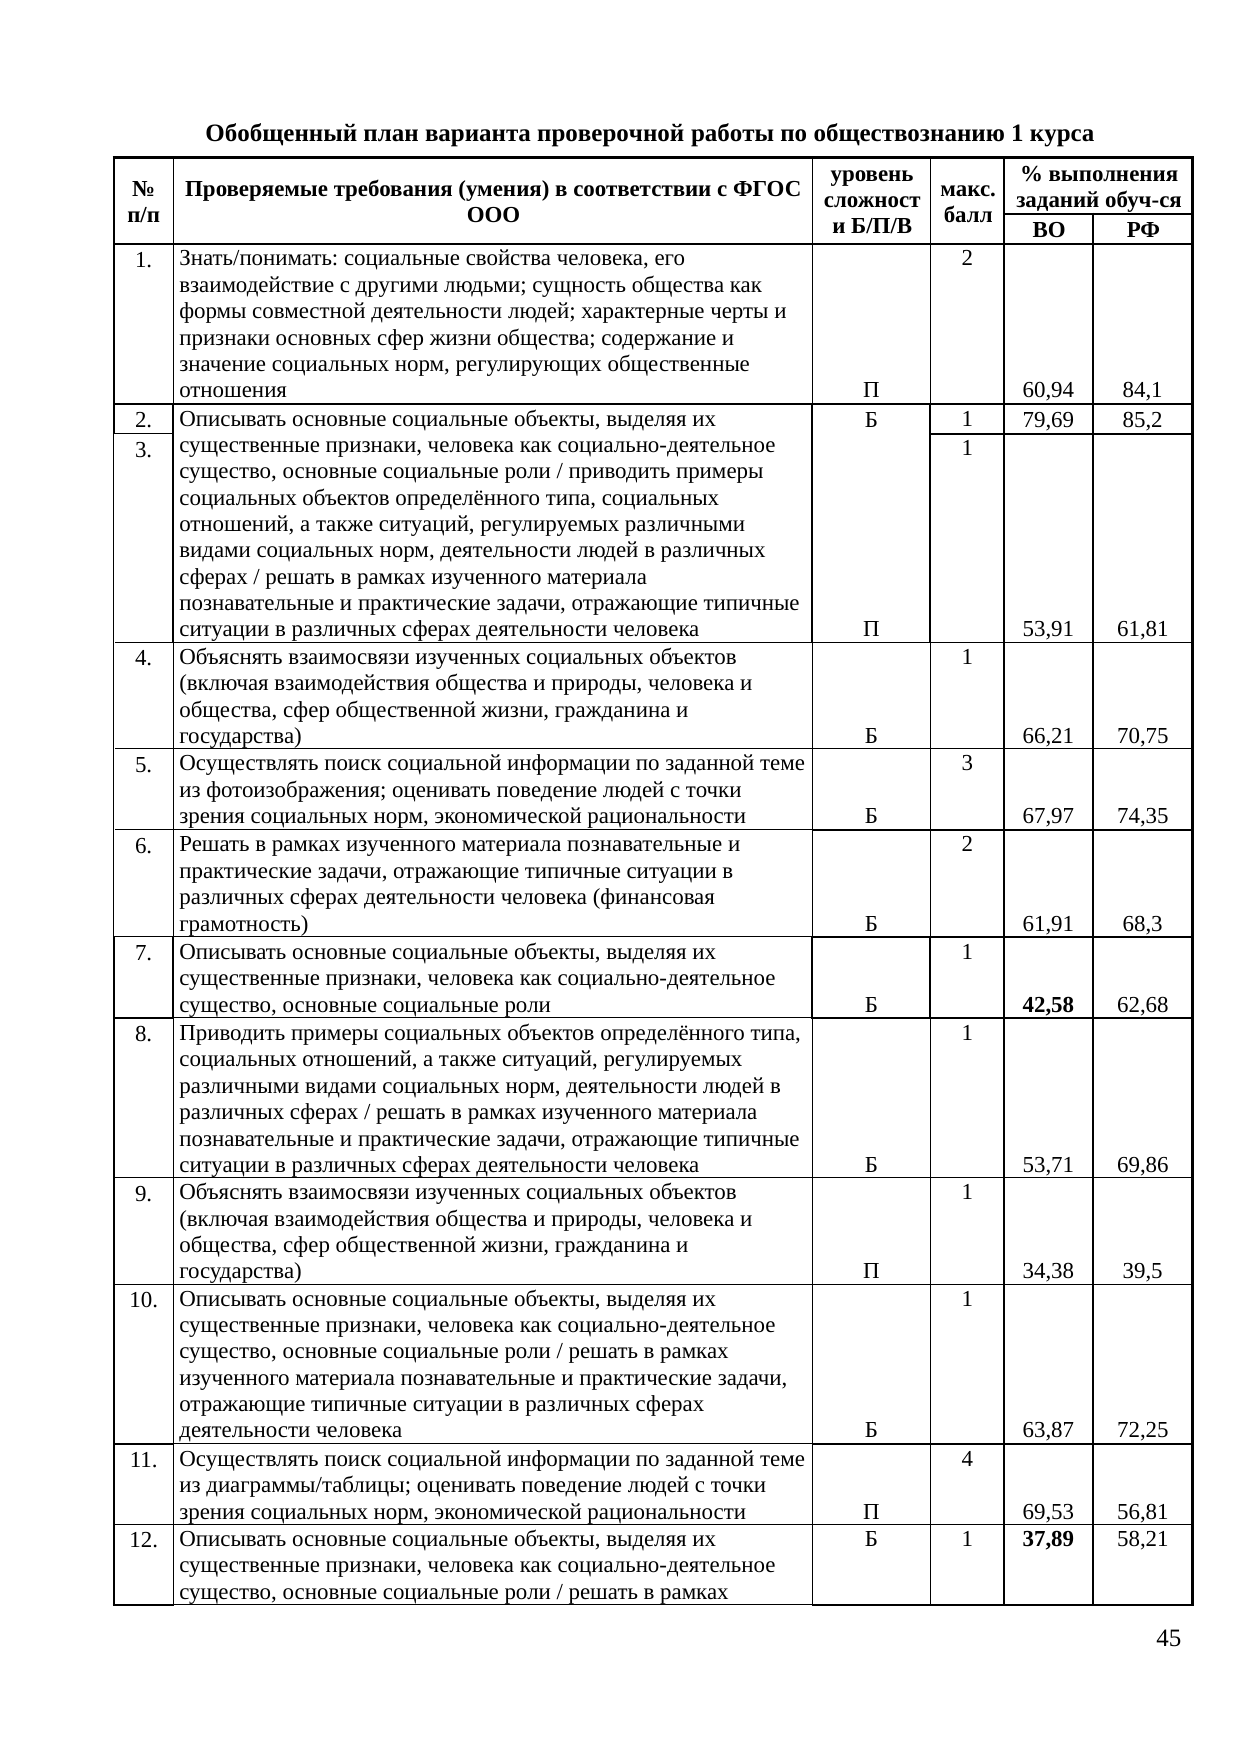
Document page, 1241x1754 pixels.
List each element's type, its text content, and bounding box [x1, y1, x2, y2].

table_header Проверяемые требования (умения) в соответствии с ФГОС ООО [174, 159, 812, 242]
table_cell 7. [115, 937, 172, 1017]
text Обобщенный план варианта проверочной работы по обществознанию 1 курса [118, 118, 1181, 147]
table_cell 58,21 [1094, 1525, 1191, 1604]
table_header уровень сложности Б/П/В [813, 159, 930, 242]
table_cell 37,89 [1005, 1525, 1092, 1604]
table_header № п/п [115, 159, 173, 242]
table_cell 61,91 [1005, 831, 1092, 936]
table_cell 39,5 [1094, 1178, 1191, 1284]
table_cell Б [813, 749, 930, 828]
table_cell 12. [115, 1525, 173, 1604]
table_cell Осуществлять поиск социальной информации по заданной теме из диаграммы/таблицы; оценивать поведение людей с точки зрения социальных норм, экономической рациональности [174, 1444, 812, 1524]
table_cell 6. [114, 829, 173, 936]
table_cell П [813, 245, 930, 403]
table_cell Б [813, 1525, 930, 1604]
table_cell Б [813, 643, 930, 748]
table_cell 8. [115, 1019, 173, 1177]
table_cell 79,69 [1005, 405, 1092, 432]
table_cell 70,75 [1094, 643, 1191, 748]
table_cell 42,58 [1005, 938, 1092, 1017]
table_cell 69,86 [1094, 1019, 1191, 1177]
table_cell 66,21 [1005, 643, 1092, 748]
table_cell 63,87 [1005, 1285, 1092, 1443]
table_cell Решать в рамках изученного материала познавательные и практические задачи, отражающие типичные ситуации в различных сферах деятельности человека (финансовая грамотность) [174, 830, 812, 936]
table_cell Б [813, 405, 929, 432]
table_cell 1 [931, 435, 1003, 642]
table_cell 56,81 [1094, 1445, 1191, 1524]
table_header % выполнения заданий обуч-ся [1005, 159, 1191, 213]
table_cell 67,97 [1005, 749, 1092, 828]
table_cell 34,38 [1005, 1178, 1092, 1284]
table_cell ВО [1005, 215, 1092, 242]
table_cell Приводить примеры социальных объектов определённого типа, социальных отношений, а также ситуаций, регулируемых различными видами социальных норм, деятельности людей в различных сферах / решать в рамках изученного материала познавательные и практические задачи, отражающие типичные ситуации в различных сферах деятельности человека [174, 1018, 812, 1177]
table_cell 4. [114, 642, 173, 748]
table_cell 9. [115, 1178, 173, 1284]
table_cell 1 [931, 938, 1003, 1017]
table_cell П [813, 1178, 930, 1284]
table_cell 1 [931, 405, 1003, 432]
table_cell 2 [931, 831, 1003, 936]
table_cell 1 [931, 1019, 1003, 1177]
table_cell Осуществлять поиск социальной информации по заданной теме из фотоизображения; оценивать поведение людей с точки зрения социальных норм, экономической рациональности [174, 749, 812, 828]
table_cell Б [813, 1285, 930, 1443]
table_cell 62,68 [1094, 938, 1191, 1017]
table_cell 1 [931, 643, 1003, 748]
table_cell 74,35 [1094, 749, 1191, 828]
table_cell 85,2 [1094, 405, 1191, 432]
table_cell Б [813, 938, 929, 1017]
table_cell 3. [114, 434, 172, 642]
table_cell П [813, 1445, 930, 1524]
table_cell Б [813, 1019, 930, 1177]
table_cell П [813, 433, 929, 642]
table_cell РФ [1094, 215, 1191, 242]
table_cell Описывать основные социальные объекты, выделяя их существенные признаки, человека как социально-деятельное существо, основные социальные роли / приводить примеры социальных объектов определённого типа, социальных отношений, а также ситуаций, регулируемых различными видами социальных норм, деятельности людей в различных сферах / решать в рамках изученного материала познавательные и практические задачи, отражающие типичные ситуации в различных сферах деятельности человека [174, 405, 811, 642]
table_cell 68,3 [1094, 831, 1191, 936]
table_cell 3 [931, 749, 1003, 828]
table_cell 53,71 [1005, 1019, 1092, 1177]
table_cell 1 [931, 1178, 1003, 1284]
table_cell 11. [115, 1445, 173, 1524]
table_cell 60,94 [1005, 245, 1092, 403]
table_cell 5. [114, 748, 173, 828]
table_cell 2. [115, 405, 172, 432]
table_cell 2 [931, 245, 1003, 403]
table_cell 10. [115, 1285, 173, 1443]
table_cell 4 [931, 1445, 1003, 1524]
table_header макс. балл [931, 159, 1003, 242]
table_cell 53,91 [1005, 435, 1092, 642]
table_cell 1 [931, 1285, 1003, 1443]
table_cell 1. [115, 245, 173, 403]
table_cell 69,53 [1005, 1445, 1092, 1524]
table_cell 61,81 [1094, 435, 1191, 642]
table_cell 1 [931, 1525, 1003, 1604]
table_cell 72,25 [1094, 1285, 1191, 1443]
table_cell 84,1 [1094, 245, 1191, 403]
table_cell Б [813, 831, 930, 936]
table_cell Знать/понимать: социальные свойства человека, его взаимодействие с другими людьми; сущность общества как формы совместной деятельности людей; характерные черты и признаки основных сфер жизни общества; содержание и значение социальных норм, регулирующих общественные отношения [174, 245, 812, 403]
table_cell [174, 1525, 812, 1604]
table_cell Описывать основные социальные объекты, выделяя их существенные признаки, человека как социально-деятельное существо, основные социальные роли [174, 937, 811, 1017]
